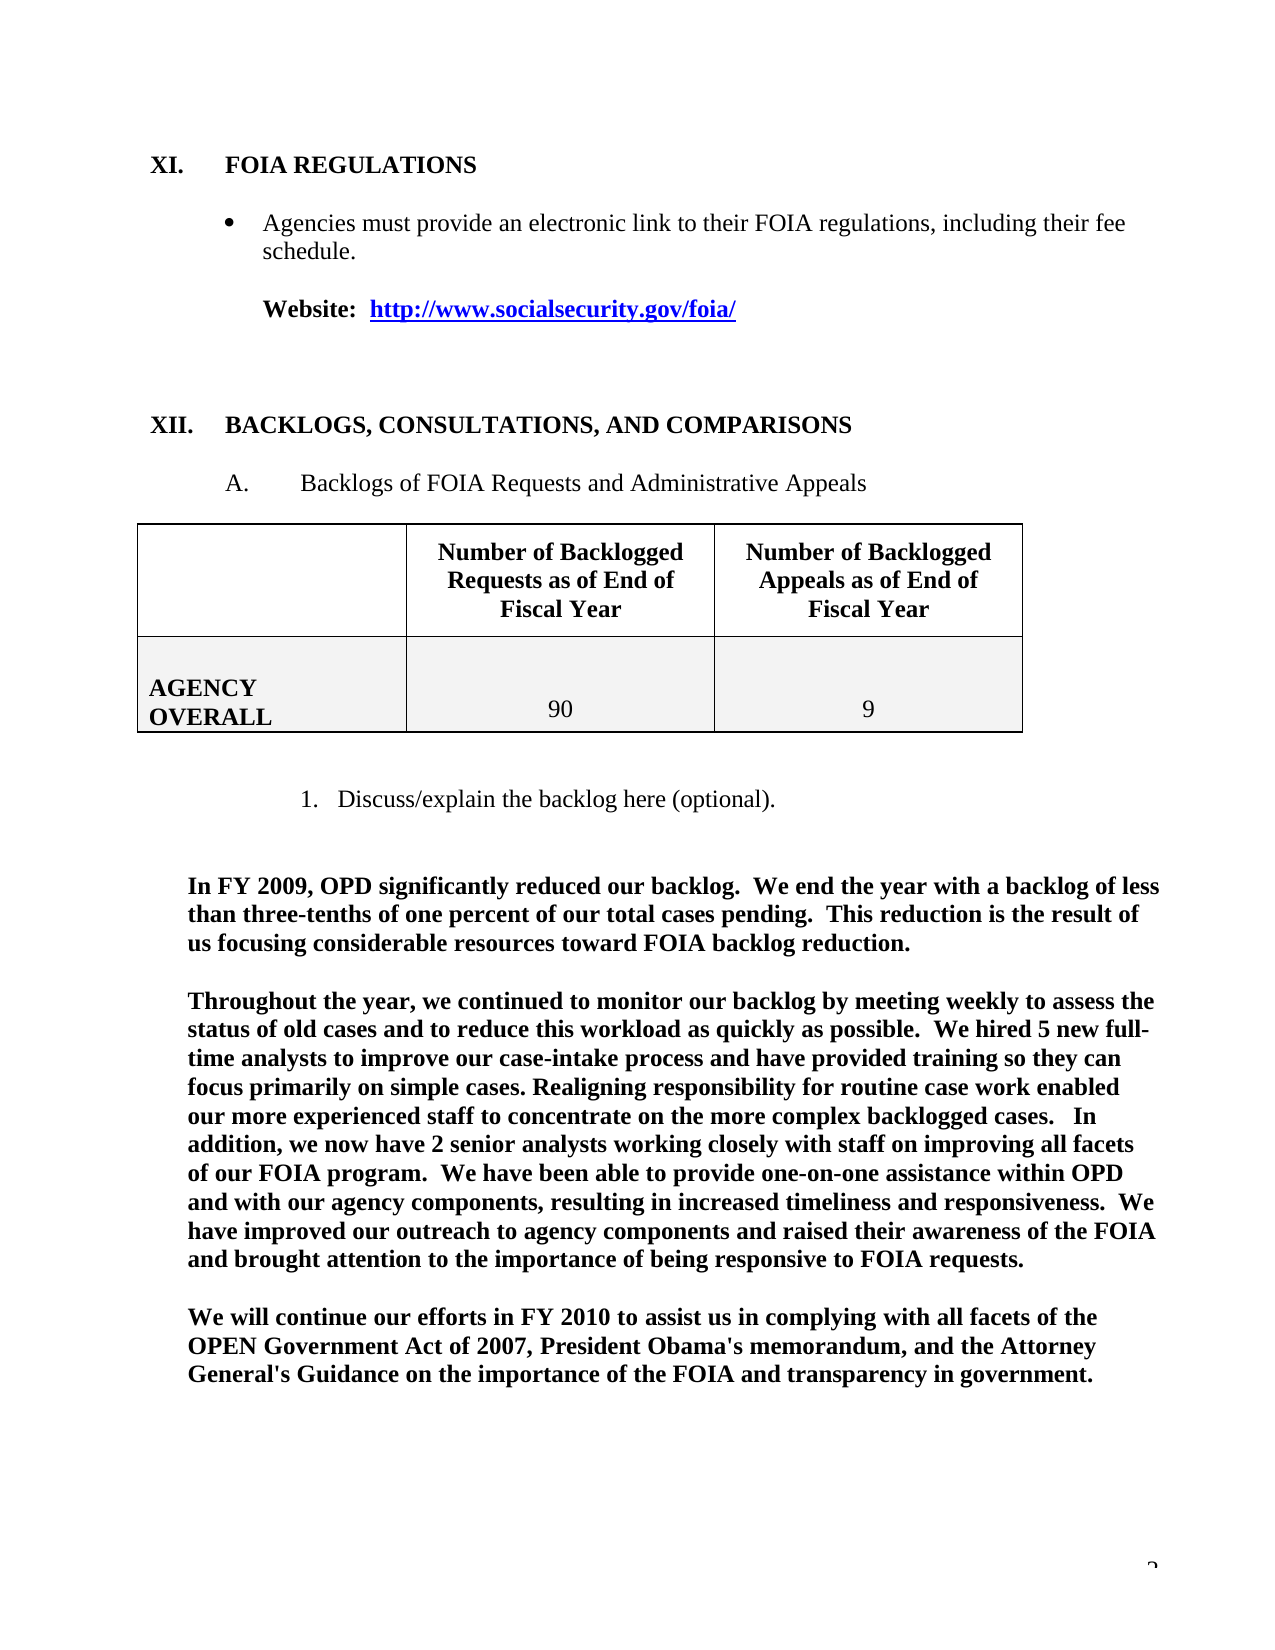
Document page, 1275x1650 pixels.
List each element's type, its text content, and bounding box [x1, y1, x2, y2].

table_header Number of Backlogged Appeals as of End of Fiscal Year [715, 525, 1022, 636]
list Agencies must provide an electronic link to their FOIA regulations, including their fee schedule. [225, 208, 1129, 265]
table_cell 90 [407, 637, 714, 731]
subtitle In FY 2009, OPD significantly reduced our backlog. We end the year with a backlog of less than three-tenths of one percent of our total cases pending. This reduction is the result of us focusing considerable resources toward FOIA backlog reduction. [187, 871, 1161, 957]
subtitle FOIA REGULATIONS [150, 150, 1175, 179]
list Discuss/explain the backlog here (optional). [300, 784, 1175, 813]
table_header [138, 525, 406, 636]
list Backlogs of FOIA Requests and Administrative Appeals [225, 468, 1175, 497]
text We will continue our efforts in FY 2010 to assist us in complying with all facets of the OPEN Government Act of 2007, President Obama's memorandum, and the Attorney General's Guidance on the importance of the FOIA and transparency in government. [187, 1302, 1097, 1388]
subtitle Website: http://www.socialsecurity.gov/foia/ [262, 294, 1175, 323]
table_header Number of Backlogged Requests as of End of Fiscal Year [407, 525, 714, 636]
table_cell AGENCY OVERALL [138, 637, 406, 731]
table_cell 9 [715, 637, 1022, 731]
list BACKLOGS, CONSULTATIONS, AND COMPARISONS [150, 411, 1175, 439]
text Throughout the year, we continued to monitor our backlog by meeting weekly to assess the status of old cases and to reduce this workload as quickly as possible. We hired 5 new full- time analysts to improve our case-intake process and have provided training so they can focus primarily on simple cases. Realigning responsibility for routine case work enabled our more experienced staff to concentrate on the more complex backlogged cases. In addition, we now have 2 senior analysts working closely with staff on improving all facets of our FOIA program. We have been able to provide one-on-one assistance within OPD and with our agency components, resulting in increased timeliness and responsiveness. We have improved our outreach to agency components and raised their awareness of the FOIA and brought attention to the importance of being responsive to FOIA requests. [187, 986, 1159, 1273]
